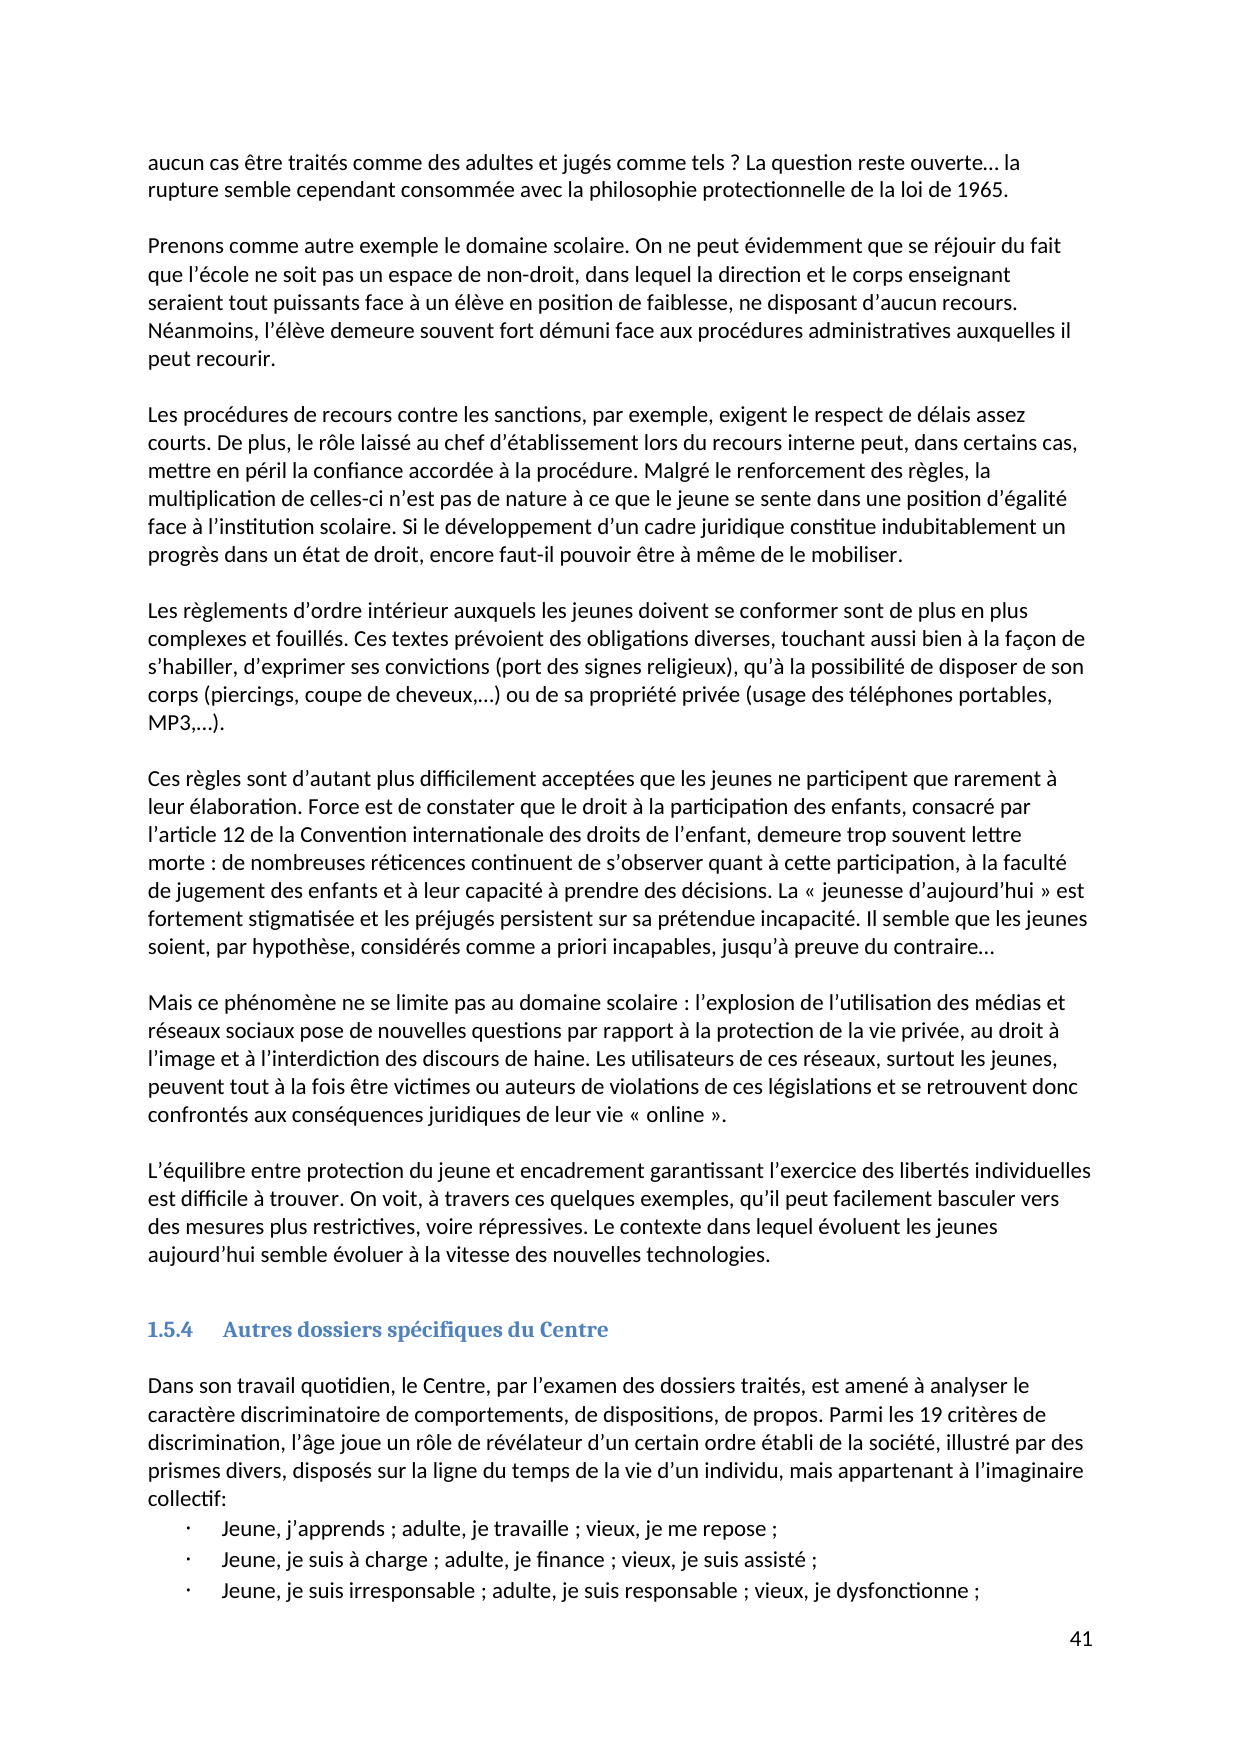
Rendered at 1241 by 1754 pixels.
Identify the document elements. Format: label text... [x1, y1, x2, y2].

text Dans son travail quotidien, le Centre, par l’examen des dossiers traités, est amené à analyser le caractère discriminatoire de comportements, de dispositions, de propos. Parmi les 19 critères de discrimination, l’âge joue un rôle de révélateur d’un certain ordre établi de la société, illustré par des prismes divers, disposés sur la ligne du temps de la vie d’un individu, mais appartenant à l’imaginaire collectif: [148, 1372, 1093, 1512]
list Jeune, je suis irresponsable ; adulte, je suis responsable ; vieux, je dysfonctionne ; [185, 1574, 1093, 1606]
text Prenons comme autre exemple le domaine scolaire. On ne peut évidemment que se réjouir du fait que l’école ne soit pas un espace de non-droit, dans lequel la direction et le corps enseignant seraient tout puissants face à un élève en position de faiblesse, ne disposant d’aucun recours. Néanmoins, l’élève demeure souvent fort démuni face aux procédures administratives auxquelles il peut recourir. [148, 232, 1093, 372]
text Les procédures de recours contre les sanctions, par exemple, exigent le respect de délais assez courts. De plus, le rôle laissé au chef d’établissement lors du recours interne peut, dans certains cas, mettre en péril la confiance accordée à la procédure. Malgré le renforcement des règles, la multiplication de celles-ci n’est pas de nature à ce que le jeune se sente dans une position d’égalité face à l’institution scolaire. Si le développement d’un cadre juridique constitue indubitablement un progrès dans un état de droit, encore faut-il pouvoir être à même de le mobiliser. [148, 400, 1093, 568]
subtitle Autres dossiers spécifiques du Centre [148, 1317, 1093, 1344]
text Mais ce phénomène ne se limite pas au domaine scolaire : l’explosion de l’utilisation des médias et réseaux sociaux pose de nouvelles questions par rapport à la protection de la vie privée, au droit à l’image et à l’interdiction des discours de haine. Les utilisateurs de ces réseaux, surtout les jeunes, peuvent tout à la fois être victimes ou auteurs de violations de ces législations et se retrouvent donc confrontés aux conséquences juridiques de leur vie « online ». [148, 988, 1093, 1128]
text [148, 148, 1093, 204]
list Jeune, je suis à charge ; adulte, je finance ; vieux, je suis assisté ; [185, 1543, 1093, 1574]
text Ces règles sont d’autant plus difficilement acceptées que les jeunes ne participent que rarement à leur élaboration. Force est de constater que le droit à la participation des enfants, consacré par l’article 12 de la Convention internationale des droits de l’enfant, demeure trop souvent lettre morte : de nombreuses réticences continuent de s’observer quant à cette participation, à la faculté de jugement des enfants et à leur capacité à prendre des décisions. La « jeunesse d’aujourd’hui » est fortement stigmatisée et les préjugés persistent sur sa prétendue incapacité. Il semble que les jeunes soient, par hypothèse, considérés comme a priori incapables, jusqu’à preuve du contraire… [148, 764, 1093, 960]
list Jeune, j’apprends ; adulte, je travaille ; vieux, je me repose ; [185, 1512, 1093, 1543]
text L’équilibre entre protection du jeune et encadrement garantissant l’exercice des libertés individuelles est difficile à trouver. On voit, à travers ces quelques exemples, qu’il peut facilement basculer vers des mesures plus restrictives, voire répressives. Le contexte dans lequel évoluent les jeunes aujourd’hui semble évoluer à la vitesse des nouvelles technologies. [148, 1156, 1093, 1268]
text Les règlements d’ordre intérieur auxquels les jeunes doivent se conformer sont de plus en plus complexes et fouillés. Ces textes prévoient des obligations diverses, touchant aussi bien à la façon de s’habiller, d’exprimer ses convictions (port des signes religieux), qu’à la possibilité de disposer de son corps (piercings, coupe de cheveux,…) ou de sa propriété privée (usage des téléphones portables, MP3,…). [148, 596, 1093, 736]
